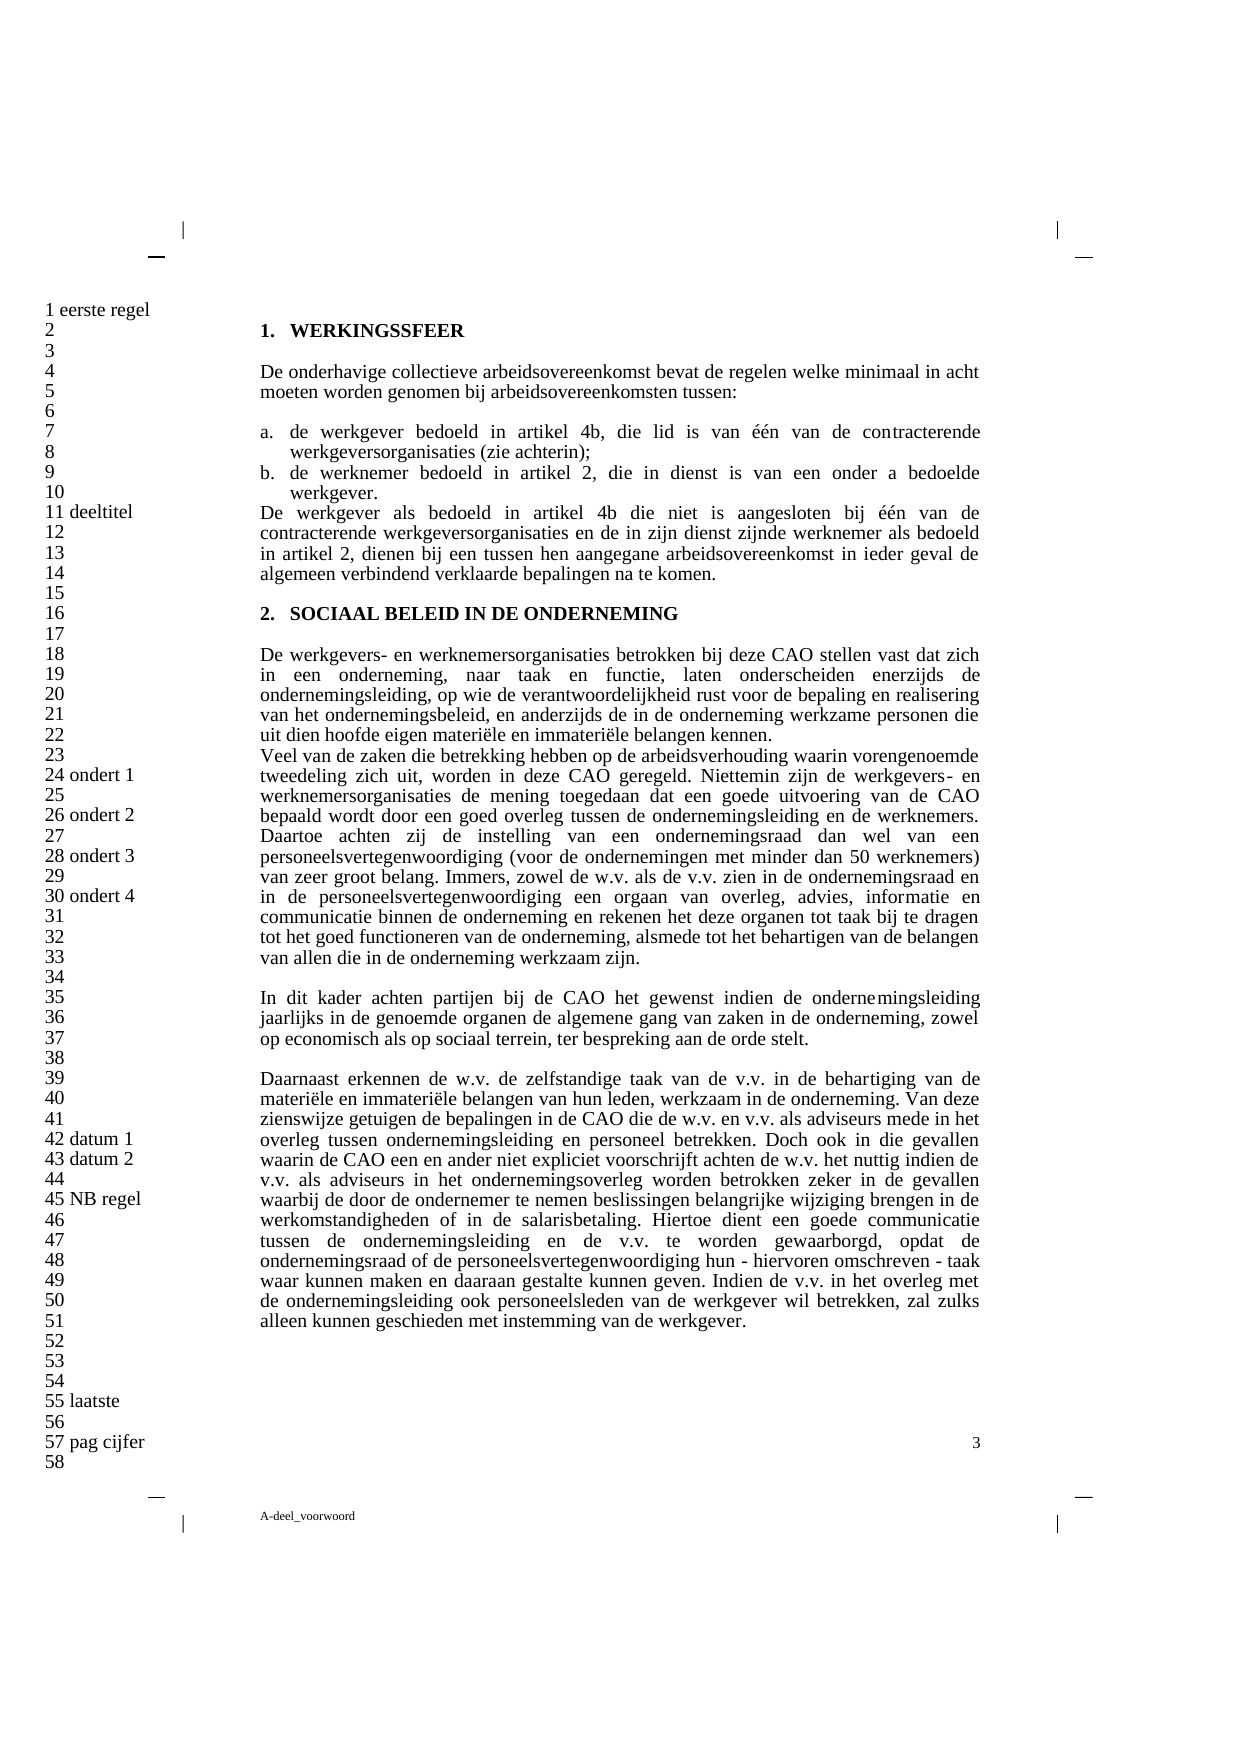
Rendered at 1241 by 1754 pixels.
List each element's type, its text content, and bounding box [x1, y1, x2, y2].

text 2. SOCIAAL BELEID IN DE ONDERNEMING [260, 604, 980, 624]
text De werkgever als bedoeld in artikel 4b die niet is aangesloten bij één van de contracterende werkgeversorganisaties en de in zijn dienst zijnde werknemer als bedoeld in artikel 2, dienen bij een tussen hen aangegane arbeidsovereenkomst in ieder geval de algemeen verbindend verklaarde bepalingen na te komen. [260, 503, 980, 584]
text Daarnaast erkennen de w.v. de zelfstandige taak van de v.v. in de behartiging van de materiële en immateriële belangen van hun leden, werkzaam in de onderneming. Van deze zienswijze getuigen de bepalingen in de CAO die de w.v. en v.v. als adviseurs mede in het overleg tussen ondernemingsleiding en personeel betrekken. Doch ook in die gevallen waarin de CAO een en ander niet expliciet voorschrijft achten de w.v. het nuttig indien de v.v. als adviseurs in het ondernemingsoverleg worden betrokken zeker in de gevallen waarbij de door de ondernemer te nemen beslissingen belangrijke wijziging brengen in de werkomstandigheden of in de salarisbetaling. Hiertoe dient een goede communicatie tussen de ondernemingsleiding en de v.v. te worden gewaarborgd, opdat de ondernemingsraad of de personeelsvertegenwoordiging hun - hiervoren omschreven - taak waar kunnen maken en daaraan gestalte kunnen geven. Indien de v.v. in het overleg met de ondernemingsleiding ook personeelsleden van de werkgever wil betrekken, zal zulks alleen kunnen geschieden met instemming van de werkgever. [260, 1069, 980, 1332]
text a. de werkgever bedoeld in artikel 4b, die lid is van één van de contracterende werkgeversorganisaties (zie achterin); [260, 422, 980, 463]
text De onderhavige collectieve arbeidsovereenkomst bevat de regelen welke minimaal in acht moeten worden genomen bij arbeidsovereenkomsten tussen: [260, 362, 980, 402]
text 1. WERKINGSSFEER [260, 321, 980, 342]
text In dit kader achten partijen bij de CAO het gewenst indien de ondernemingsleiding jaarlijks in de genoemde organen de algemene gang van zaken in de onderneming, zowel op economisch als op sociaal terrein, ter bespreking aan de orde stelt. [260, 988, 980, 1049]
text Veel van de zaken die betrekking hebben op de arbeidsverhouding waarin vorengenoemde tweedeling zich uit, worden in deze CAO geregeld. Niettemin zijn de werkgevers- en werknemersorganisaties de mening toegedaan dat een goede uitvoering van de CAO bepaald wordt door een goed overleg tussen de ondernemingsleiding en de werknemers. Daartoe achten zij de instelling van een ondernemingsraad dan wel van een personeelsvertegenwoordiging (voor de ondernemingen met minder dan 50 werknemers) van zeer groot belang. Immers, zowel de w.v. als de v.v. zien in de ondernemingsraad en in de personeelsvertegenwoordiging een orgaan van overleg, advies, informatie en communicatie binnen de onderneming en rekenen het deze organen tot taak bij te dragen tot het goed functioneren van de onderneming, alsmede tot het behartigen van de belangen van allen die in de onderneming werkzaam zijn. [260, 746, 980, 968]
text De werkgevers- en werknemersorganisaties betrokken bij deze CAO stellen vast dat zich in een onderneming, naar taak en functie, laten onderscheiden enerzijds de ondernemingsleiding, op wie de verantwoordelijkheid rust voor de bepaling en realisering van het ondernemingsbeleid, en anderzijds de in de onderneming werkzame personen die uit dien hoofde eigen materiële en immateriële belangen kennen. [260, 645, 980, 746]
text b. de werknemer bedoeld in artikel 2, die in dienst is van een onder a bedoelde werkgever. [260, 463, 980, 503]
